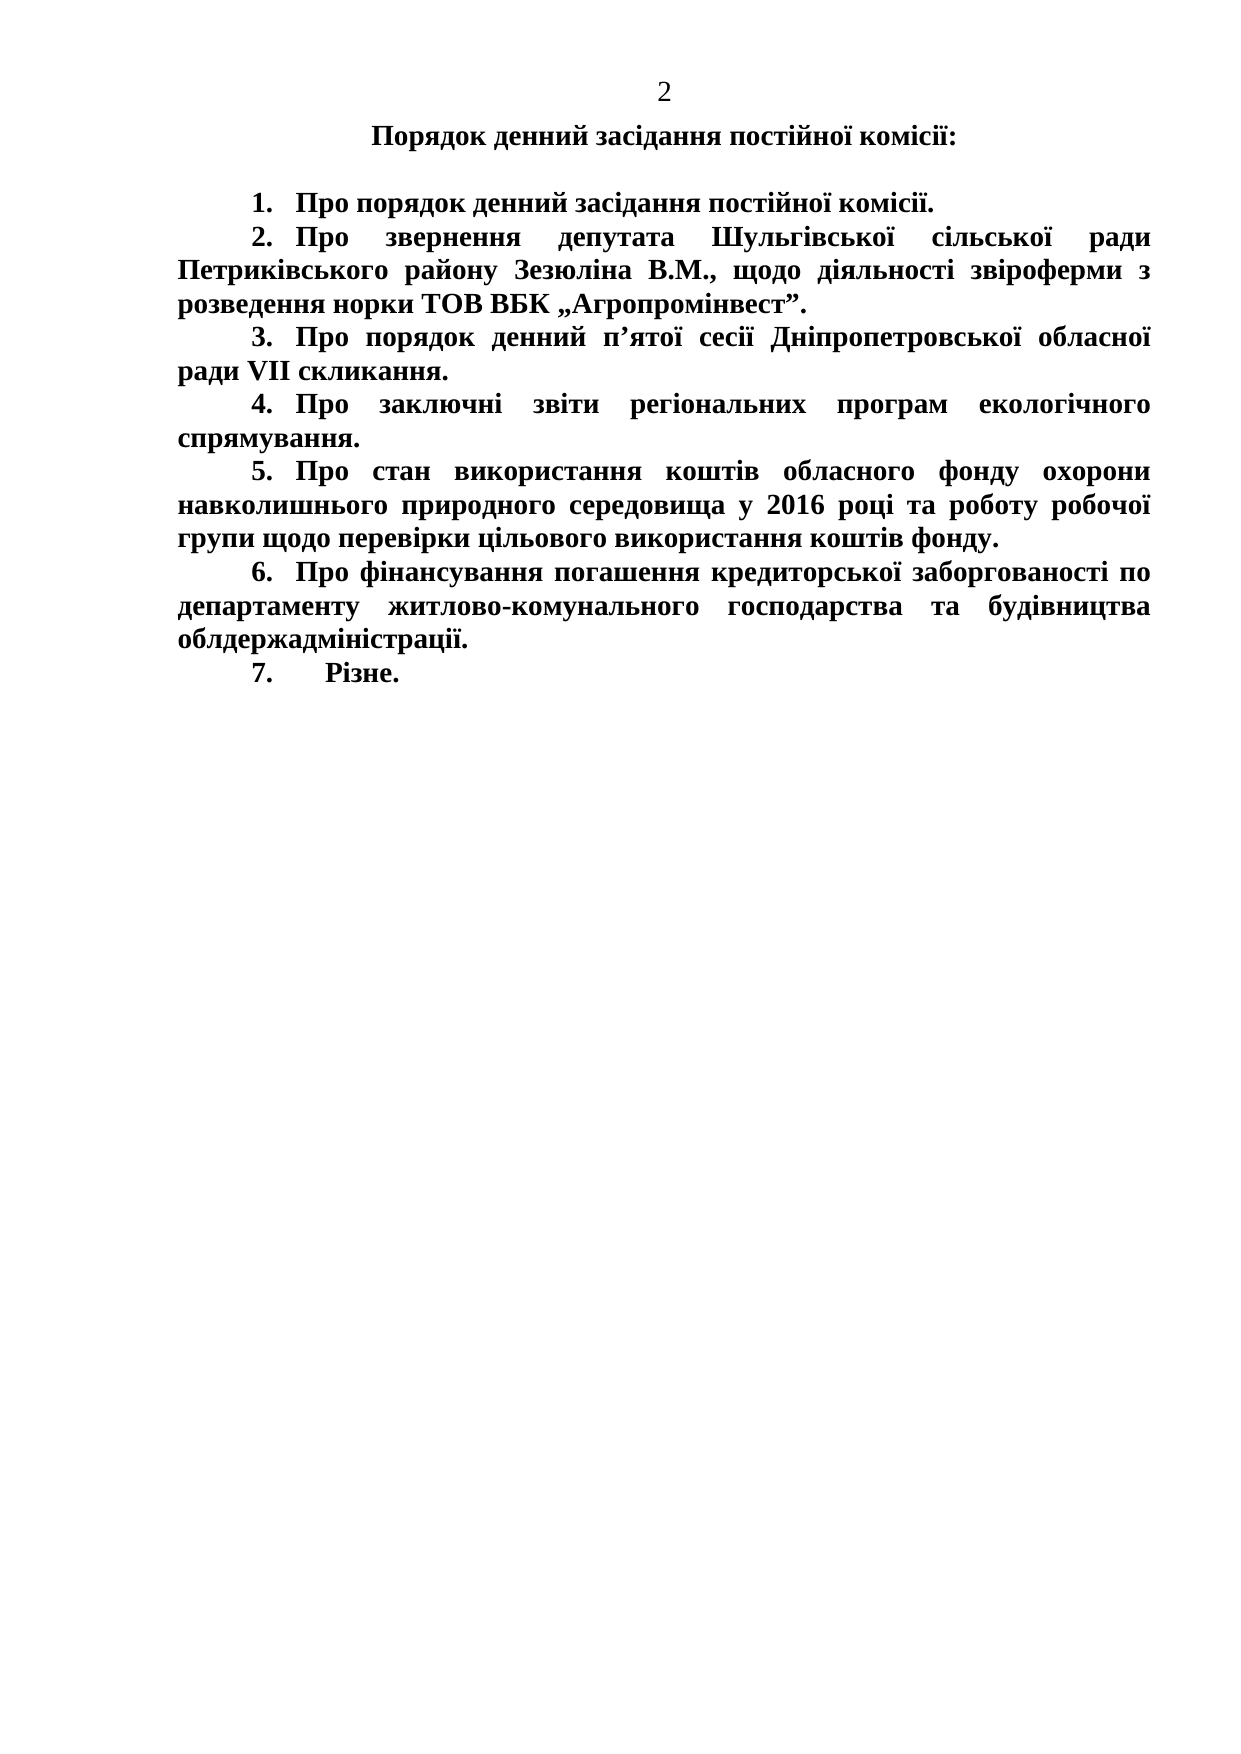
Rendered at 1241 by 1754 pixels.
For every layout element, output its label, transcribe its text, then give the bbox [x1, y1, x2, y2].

list Про порядок денний засідання постійної комісії. [177, 185, 1152, 219]
list Про заключні звіти регіональних програм екологічного спрямування. [177, 386, 1152, 453]
list Про фінансування погашення кредиторської заборгованості по департаменту житлово-комунального господарства та будівництва облдержадміністрації. [177, 554, 1152, 655]
list Про звернення депутата Шульгівської сільської ради Петриківського району Зезюліна В.М., щодо діяльності звіроферми з розведення норки ТОВ ВБК „Агропромінвест”. [177, 219, 1152, 319]
list Різне. [177, 655, 1152, 688]
list Про стан використання коштів обласного фонду охорони навколишнього природного середовища у 2016 році та роботу робочої групи щодо перевірки цільового використання коштів фонду. [177, 453, 1152, 554]
text Порядок денний засідання постійної комісії: [177, 118, 1152, 152]
list Про порядок денний п’ятої сесії Дніпропетровської обласної ради VII скликання. [177, 319, 1152, 386]
